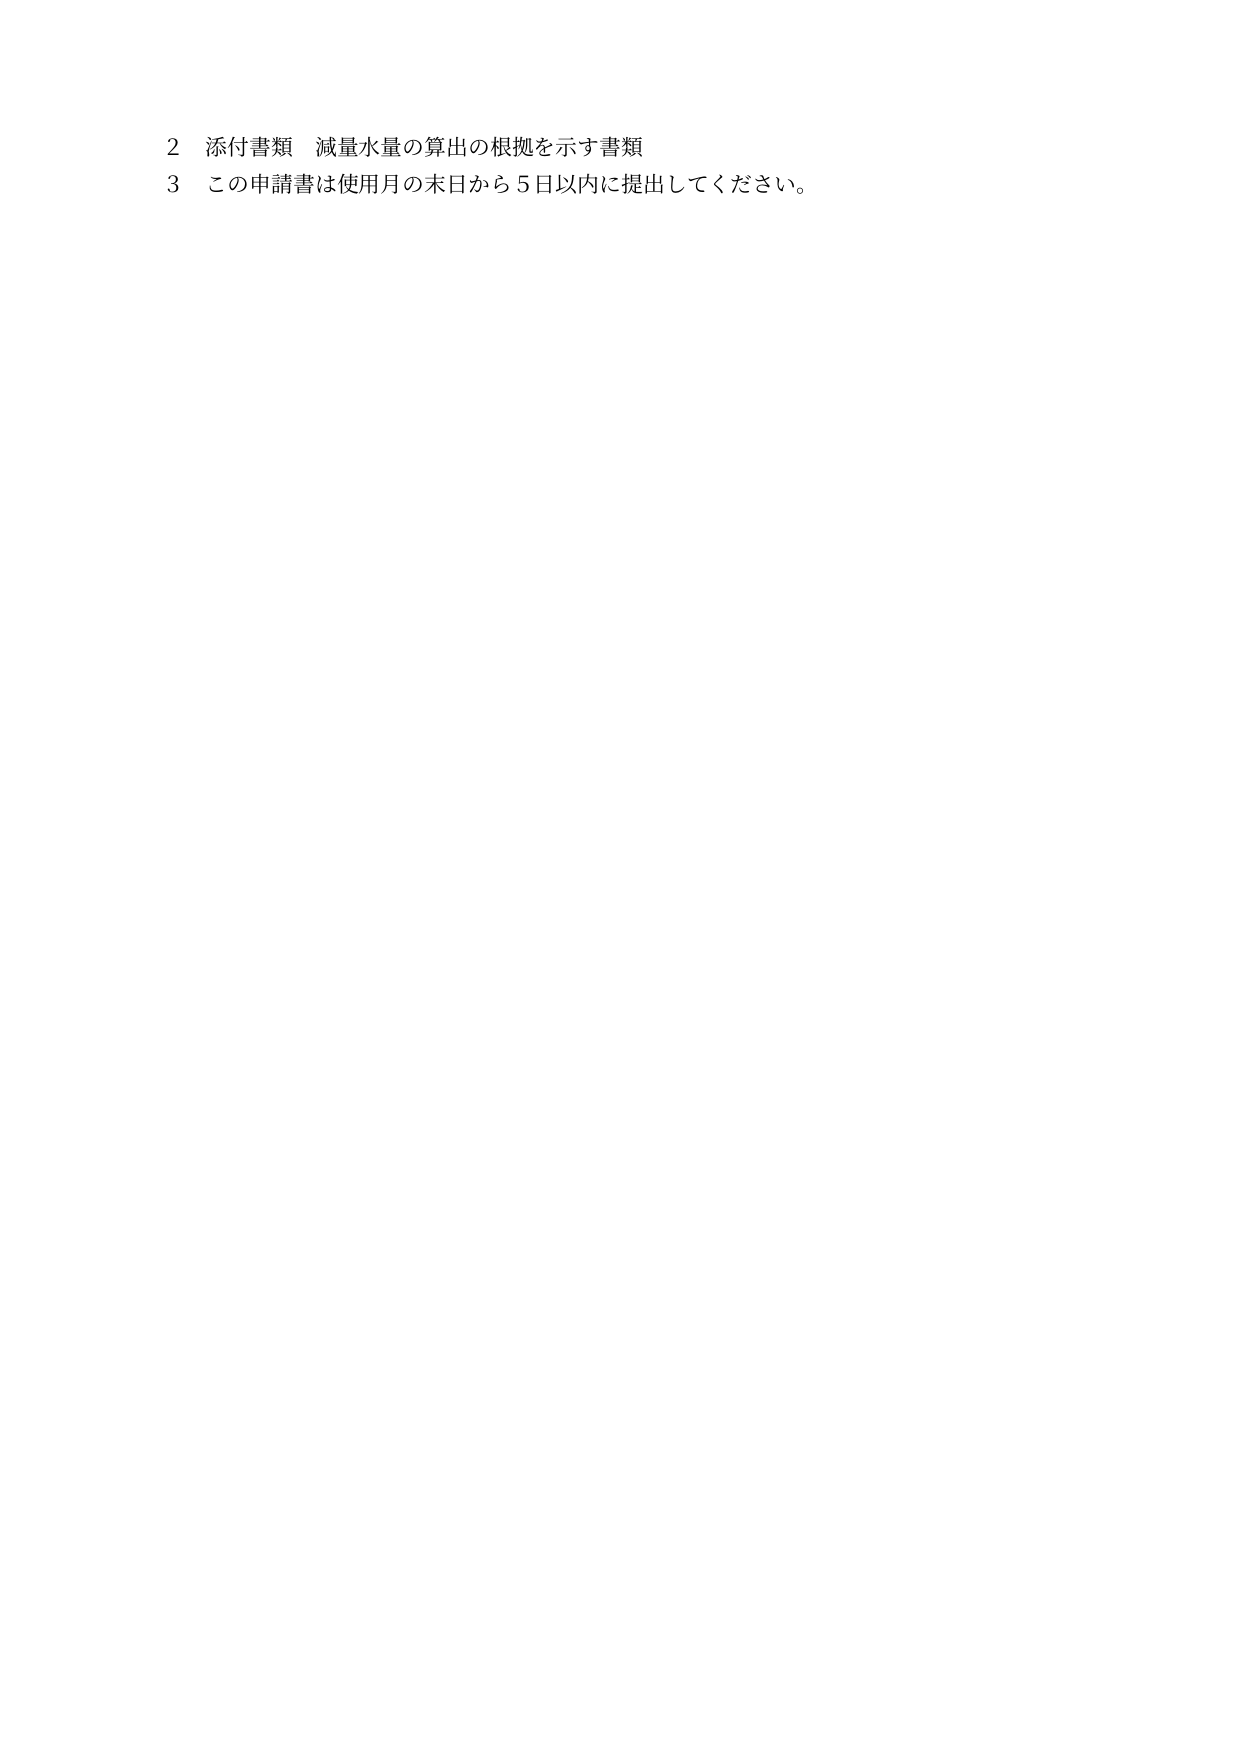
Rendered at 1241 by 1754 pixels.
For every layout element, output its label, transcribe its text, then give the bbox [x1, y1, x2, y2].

text ３ この申請書は使用月の末日から５日以内に提出してください。 [118, 164, 1122, 202]
text ２ 添付書類 減量水量の算出の根拠を示す書類 [118, 127, 1122, 164]
